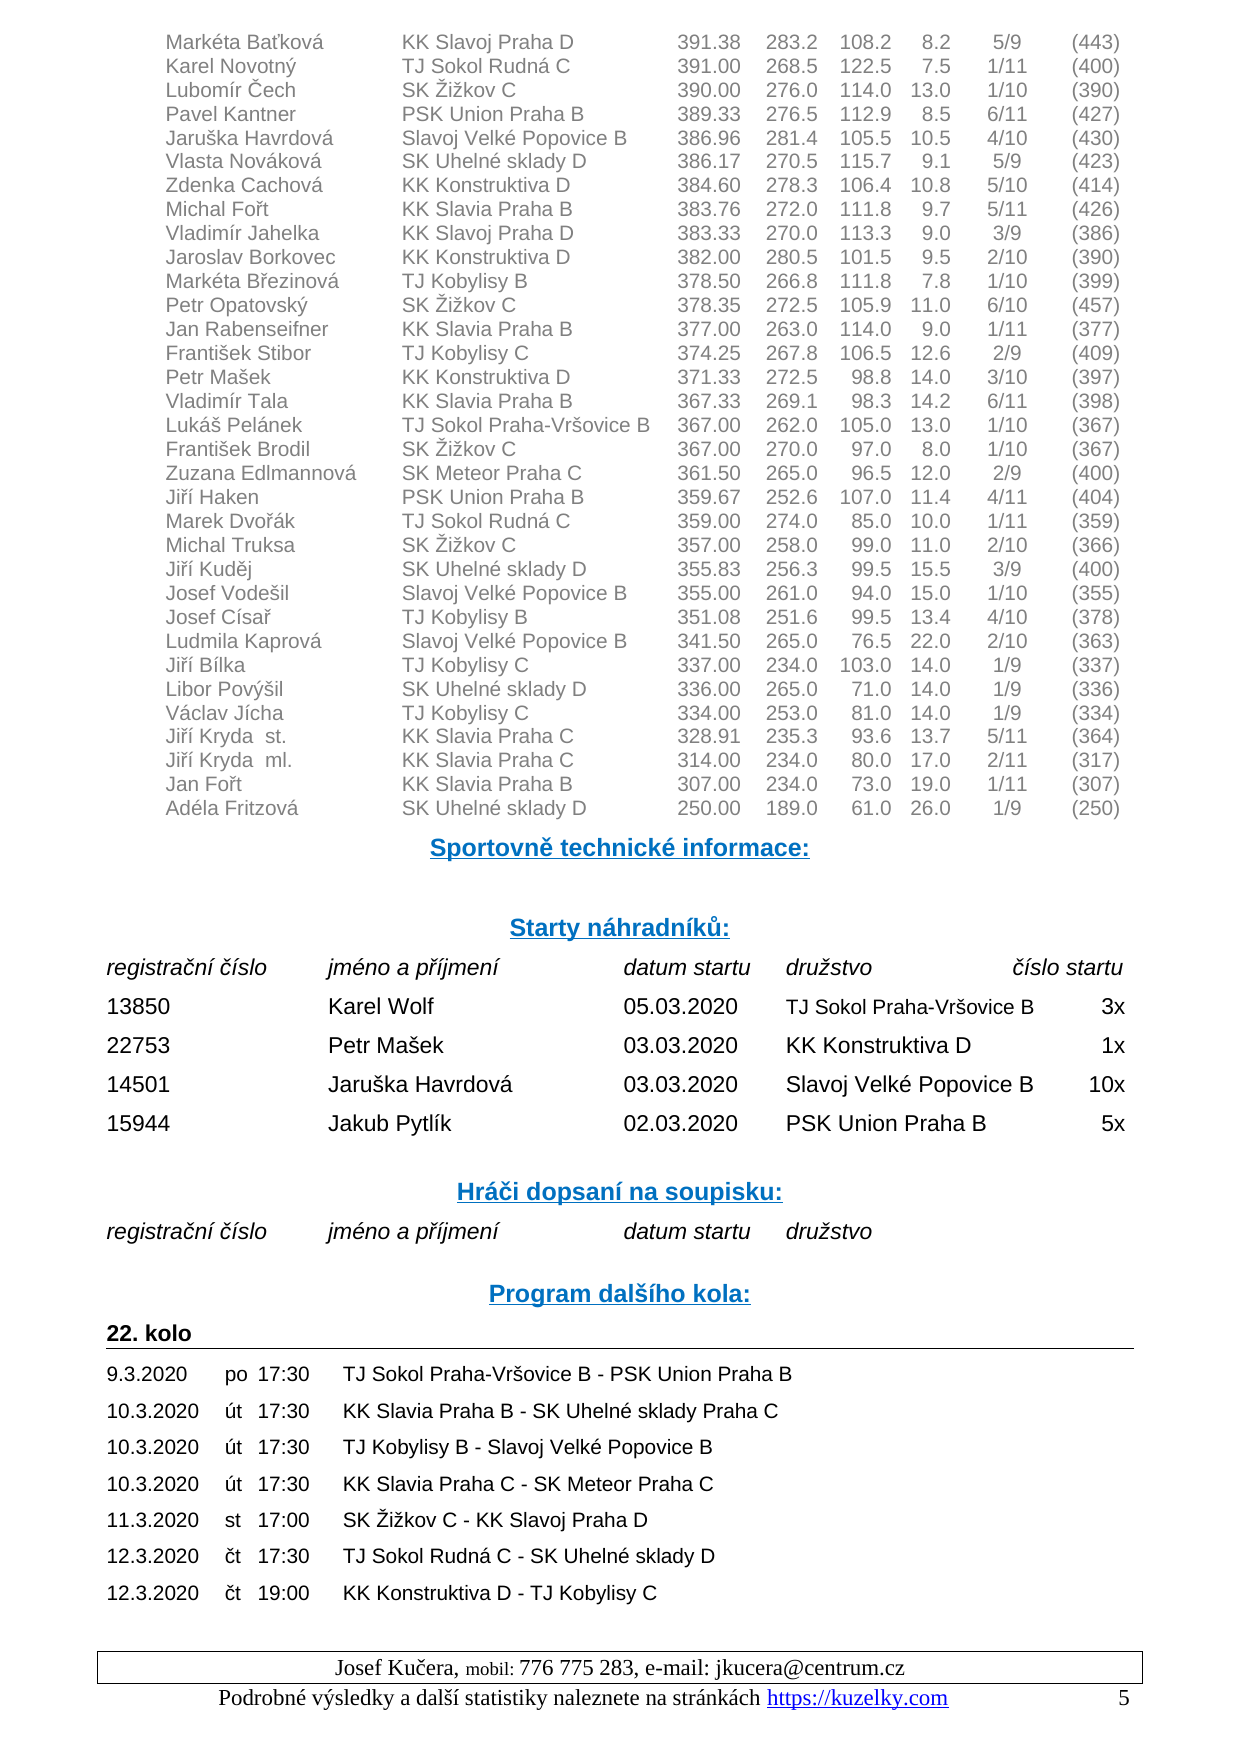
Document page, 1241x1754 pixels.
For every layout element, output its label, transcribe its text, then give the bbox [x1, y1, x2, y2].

text 10.3.2020 út 17:30 KK Slavia Praha B - SK Uhelné sklady Praha C [106, 1398, 1134, 1422]
text Václav Jícha TJ Kobylisy C 334.00 253.0 81.0 14.0 1/9 (334) [106, 700, 1134, 724]
text Markéta Březinová TJ Kobylisy B 378.50 266.8 111.8 7.8 1/10 (399) [106, 269, 1134, 293]
text Petr Opatovský SK Žižkov C 378.35 272.5 105.9 11.0 6/10 (457) [106, 293, 1134, 317]
text Petr Mašek KK Konstruktiva D 371.33 272.5 98.8 14.0 3/10 (397) [106, 365, 1134, 389]
text registrační číslo jméno a příjmení datum startu družstvo [106, 1218, 1134, 1245]
text 22753 Petr Mašek 03.03.2020 KK Konstruktiva D 1x [106, 1032, 1134, 1058]
text Jaruška Havrdová Slavoj Velké Popovice B 386.96 281.4 105.5 10.5 4/10 (430) [106, 125, 1134, 149]
text Adéla Fritzová SK Uhelné sklady D 250.00 189.0 61.0 26.0 1/9 (250) [106, 796, 1134, 820]
text František Brodil SK Žižkov C 367.00 270.0 97.0 8.0 1/10 (367) [106, 437, 1134, 461]
text Josef Císař TJ Kobylisy B 351.08 251.6 99.5 13.4 4/10 (378) [106, 604, 1134, 628]
text Jan Fořt KK Slavia Praha B 307.00 234.0 73.0 19.0 1/11 (307) [106, 772, 1134, 796]
text Jiří Kuděj SK Uhelné sklady D 355.83 256.3 99.5 15.5 3/9 (400) [106, 557, 1134, 581]
text Jaroslav Borkovec KK Konstruktiva D 382.00 280.5 101.5 9.5 2/10 (390) [106, 245, 1134, 269]
text 22. kolo [106, 1320, 1134, 1348]
text Zdenka Cachová KK Konstruktiva D 384.60 278.3 106.4 10.8 5/10 (414) [106, 173, 1134, 197]
text Vladimír Jahelka KK Slavoj Praha D 383.33 270.0 113.3 9.0 3/9 (386) [106, 221, 1134, 245]
text Lukáš Pelánek TJ Sokol Praha-Vršovice B 367.00 262.0 105.0 13.0 1/10 (367) [106, 413, 1134, 437]
text Jiří Haken PSK Union Praha B 359.67 252.6 107.0 11.4 4/11 (404) [106, 485, 1134, 509]
text 13850 Karel Wolf 05.03.2020 TJ Sokol Praha-Vršovice B 3x [106, 993, 1134, 1019]
text Jiří Kryda st. KK Slavia Praha C 328.91 235.3 93.6 13.7 5/11 (364) [106, 724, 1134, 748]
text Markéta Baťková KK Slavoj Praha D 391.38 283.2 108.2 8.2 5/9 (443) [106, 29, 1134, 53]
text Vlasta Nováková SK Uhelné sklady D 386.17 270.5 115.7 9.1 5/9 (423) [106, 149, 1134, 173]
text Michal Fořt KK Slavia Praha B 383.76 272.0 111.8 9.7 5/11 (426) [106, 197, 1134, 221]
text Jiří Kryda ml. KK Slavia Praha C 314.00 234.0 80.0 17.0 2/11 (317) [106, 748, 1134, 772]
text 11.3.2020 st 17:00 SK Žižkov C - KK Slavoj Praha D [106, 1508, 1134, 1532]
text Hráči dopsaní na soupisku: [94, 1148, 1145, 1206]
text Ludmila Kaprová Slavoj Velké Popovice B 341.50 265.0 76.5 22.0 2/10 (363) [106, 628, 1134, 652]
text 10.3.2020 út 17:30 TJ Kobylisy B - Slavoj Velké Popovice B [106, 1435, 1134, 1459]
text Vladimír Tala KK Slavia Praha B 367.33 269.1 98.3 14.2 6/11 (398) [106, 389, 1134, 413]
text Pavel Kantner PSK Union Praha B 389.33 276.5 112.9 8.5 6/11 (427) [106, 101, 1134, 125]
text 10.3.2020 út 17:30 KK Slavia Praha C - SK Meteor Praha C [106, 1471, 1134, 1495]
text 15944 Jakub Pytlík 02.03.2020 PSK Union Praha B 5x [106, 1109, 1134, 1136]
text Jan Rabenseifner KK Slavia Praha B 377.00 263.0 114.0 9.0 1/11 (377) [106, 317, 1134, 341]
text Jiří Bílka TJ Kobylisy C 337.00 234.0 103.0 14.0 1/9 (337) [106, 652, 1134, 676]
text Karel Novotný TJ Sokol Rudná C 391.00 268.5 122.5 7.5 1/11 (400) [106, 53, 1134, 77]
text Program dalšího kola: [94, 1279, 1145, 1307]
text Josef Vodešil Slavoj Velké Popovice B 355.00 261.0 94.0 15.0 1/10 (355) [106, 581, 1134, 604]
text Michal Truksa SK Žižkov C 357.00 258.0 99.0 11.0 2/10 (366) [106, 533, 1134, 557]
text Starty náhradníků: [94, 913, 1145, 942]
text Marek Dvořák TJ Sokol Rudná C 359.00 274.0 85.0 10.0 1/11 (359) [106, 509, 1134, 533]
text František Stibor TJ Kobylisy C 374.25 267.8 106.5 12.6 2/9 (409) [106, 341, 1134, 365]
text registrační číslo jméno a příjmení datum startu družstvo číslo startu [106, 954, 1134, 980]
text Sportovně technické informace: [94, 833, 1145, 861]
text 9.3.2020 po 17:30 TJ Sokol Praha-Vršovice B - PSK Union Praha B [106, 1362, 1134, 1386]
text 14501 Jaruška Havrdová 03.03.2020 Slavoj Velké Popovice B 10x [106, 1071, 1134, 1097]
text 12.3.2020 čt 17:30 TJ Sokol Rudná C - SK Uhelné sklady D [106, 1544, 1134, 1568]
text Lubomír Čech SK Žižkov C 390.00 276.0 114.0 13.0 1/10 (390) [106, 77, 1134, 101]
text 12.3.2020 čt 19:00 KK Konstruktiva D - TJ Kobylisy C [106, 1581, 1134, 1605]
text Libor Povýšil SK Uhelné sklady D 336.00 265.0 71.0 14.0 1/9 (336) [106, 676, 1134, 700]
text Zuzana Edlmannová SK Meteor Praha C 361.50 265.0 96.5 12.0 2/9 (400) [106, 461, 1134, 485]
